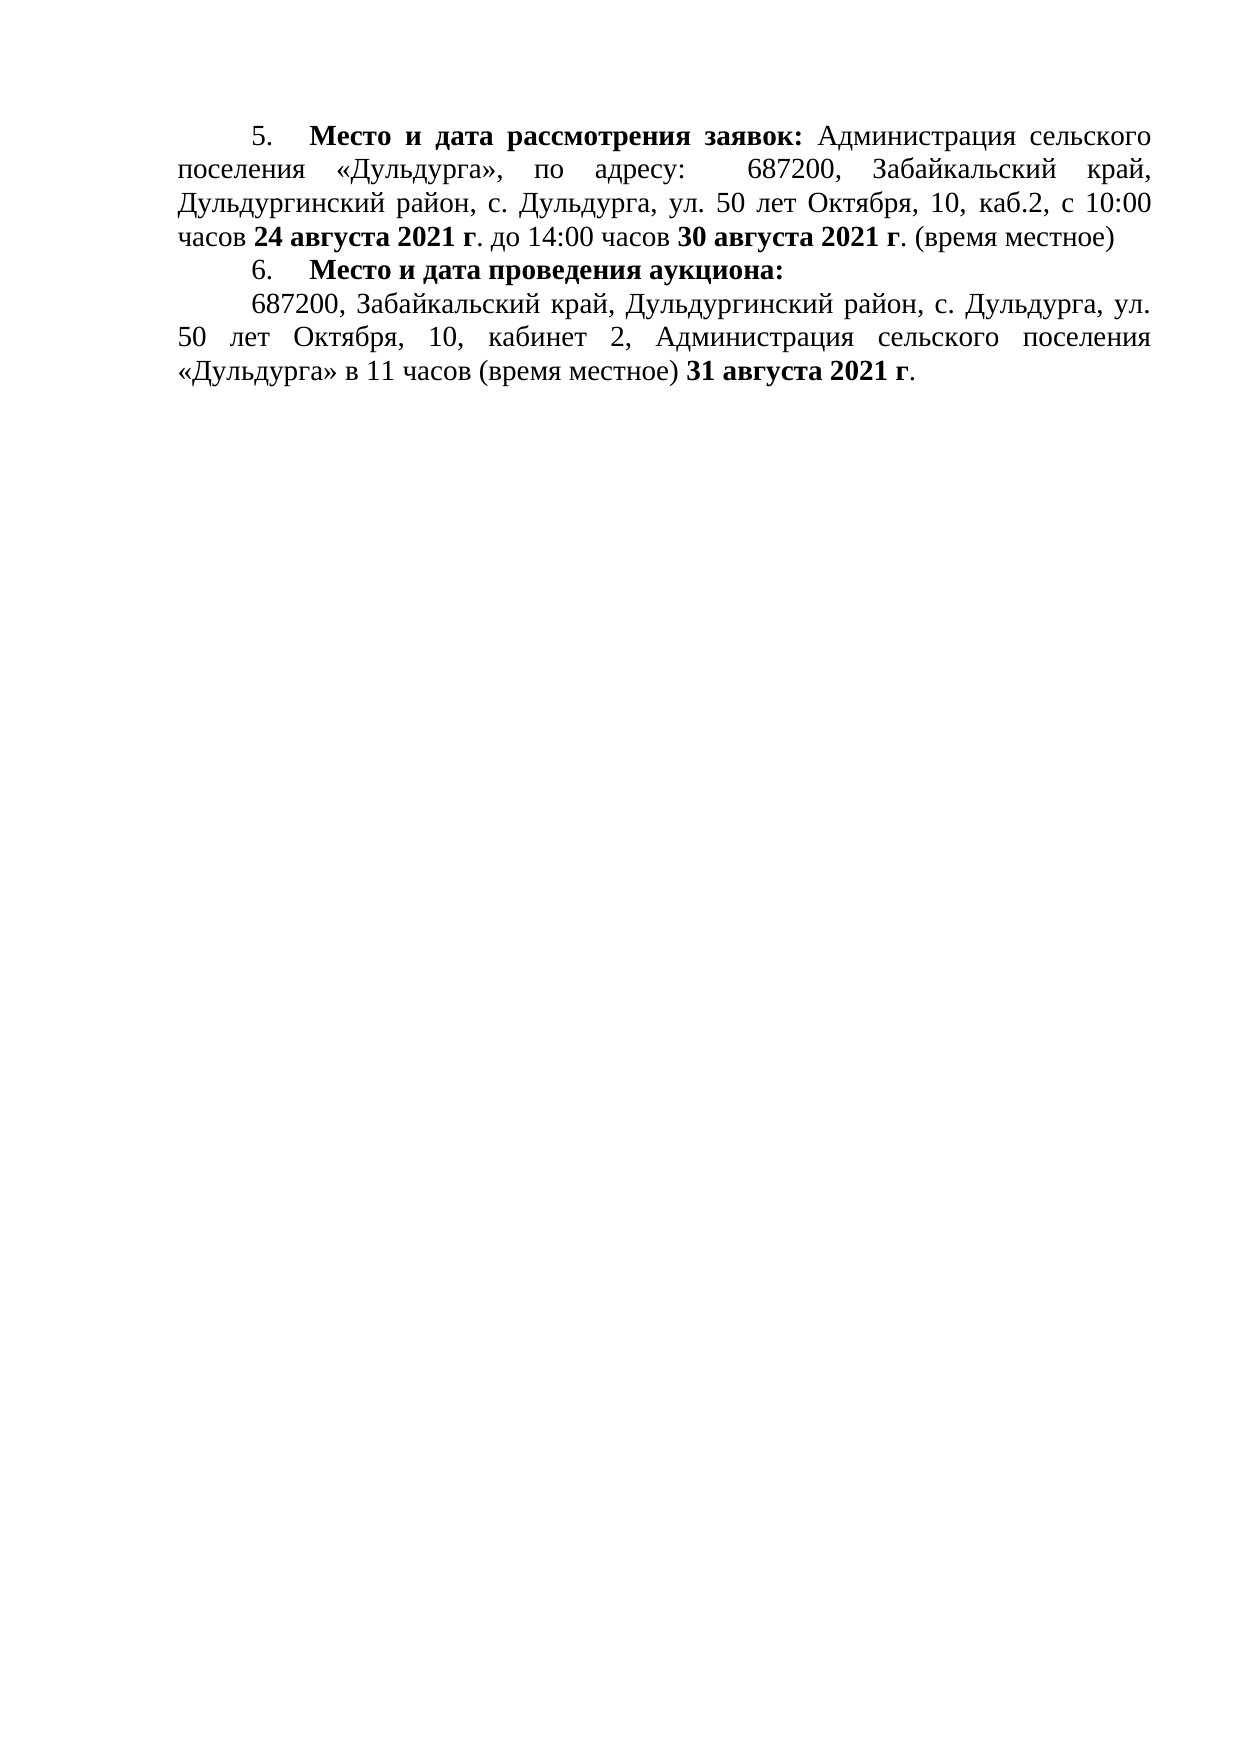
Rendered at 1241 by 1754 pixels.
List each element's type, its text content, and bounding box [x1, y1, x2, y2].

list Место и дата рассмотрения заявок: Администрация сельского поселения «Дульдурга», по адресу: 687200, Забайкальский край, Дульдургинский район, с. Дульдурга, ул. 50 лет Октября, 10, каб.2, с 10:00 часов 24 августа 2021 г. до 14:00 часов 30 августа 2021 г. (время местное) [177, 118, 1152, 252]
list Место и дата проведения аукциона: [177, 252, 1152, 286]
text 687200, Забайкальский край, Дульдургинский район, с. Дульдурга, ул. 50 лет Октября, 10, кабинет 2, Администрация сельского поселения «Дульдурга» в 11 часов (время местное) 31 августа 2021 г. [177, 286, 1152, 386]
